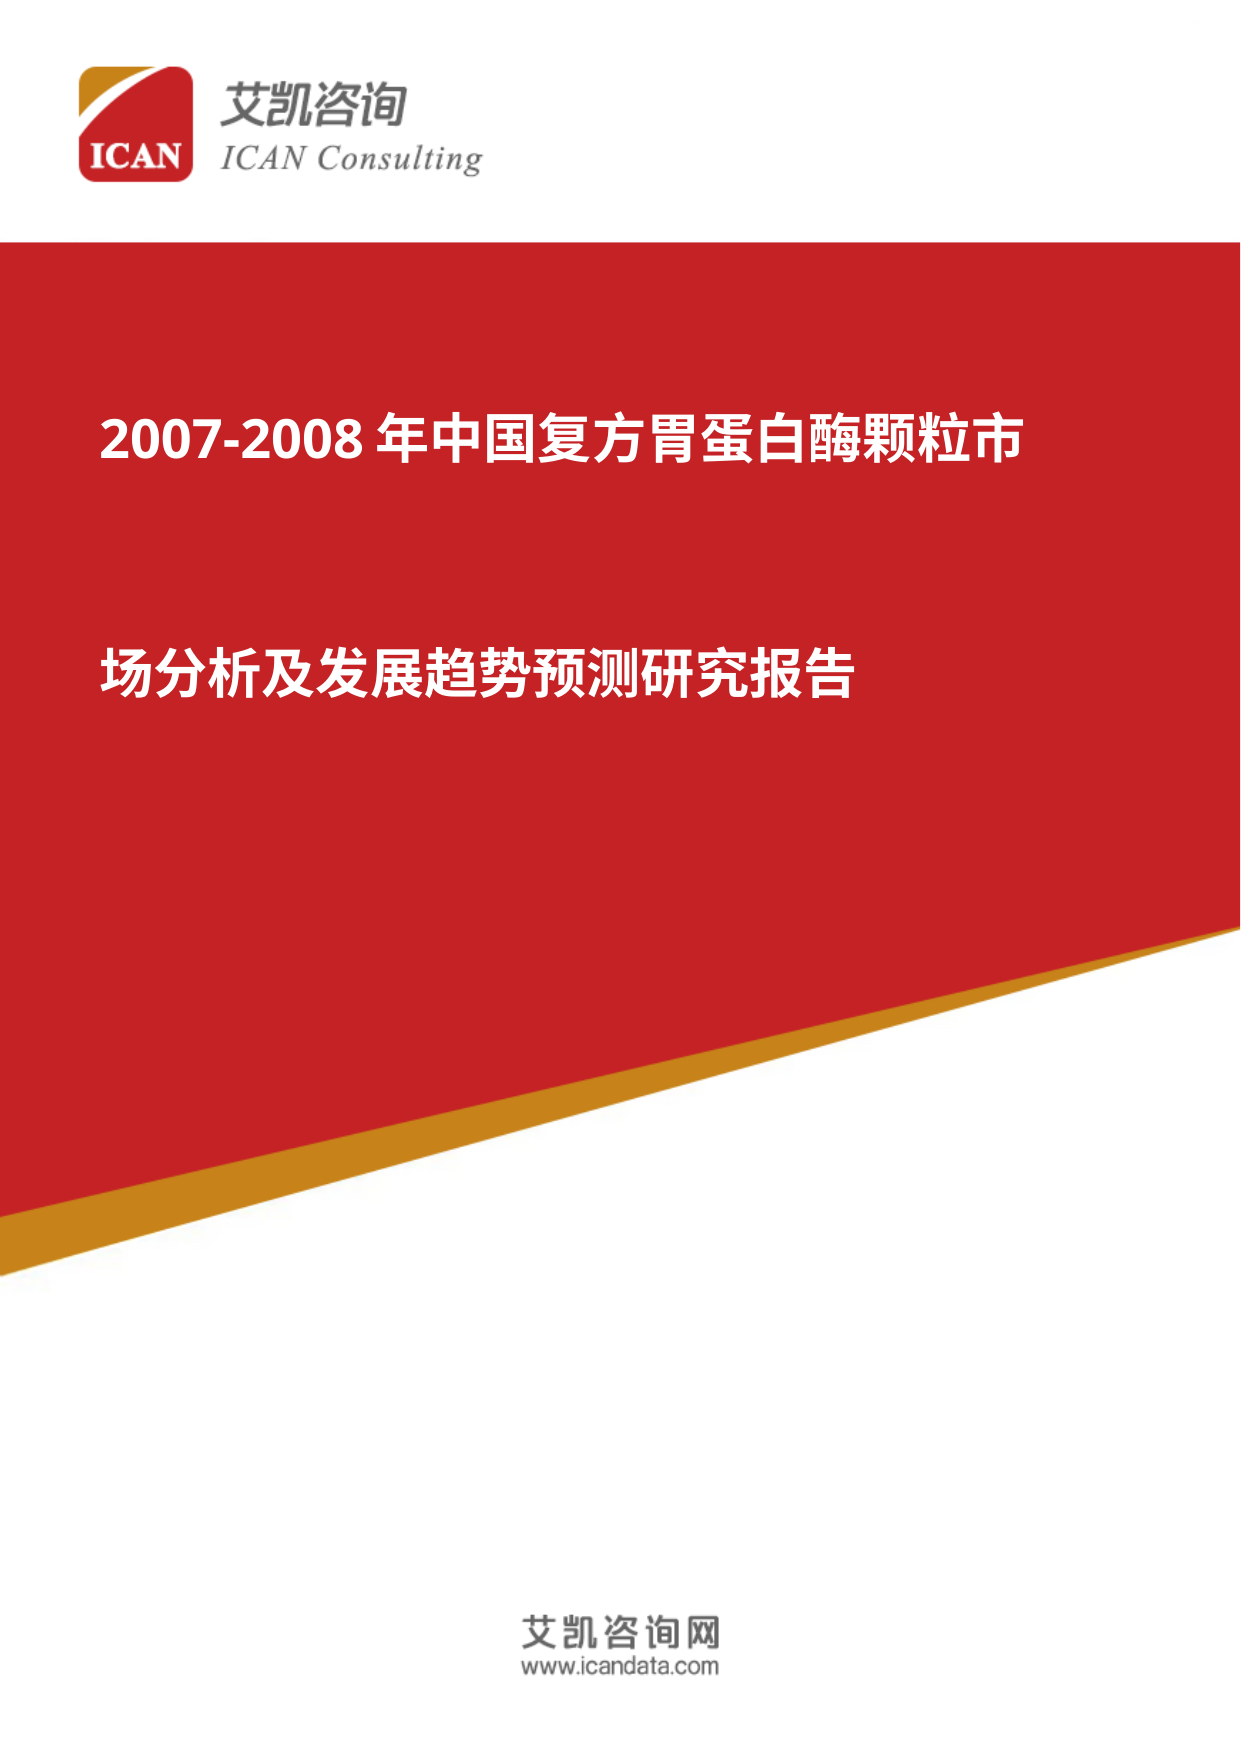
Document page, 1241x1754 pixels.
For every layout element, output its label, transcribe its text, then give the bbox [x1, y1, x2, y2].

picture [0, 5, 1241, 1754]
subtitle 2007-2008年中国复方胃蛋白酶颗粒市场分析及发展趋势预测研究报告 [99, 386, 1053, 718]
